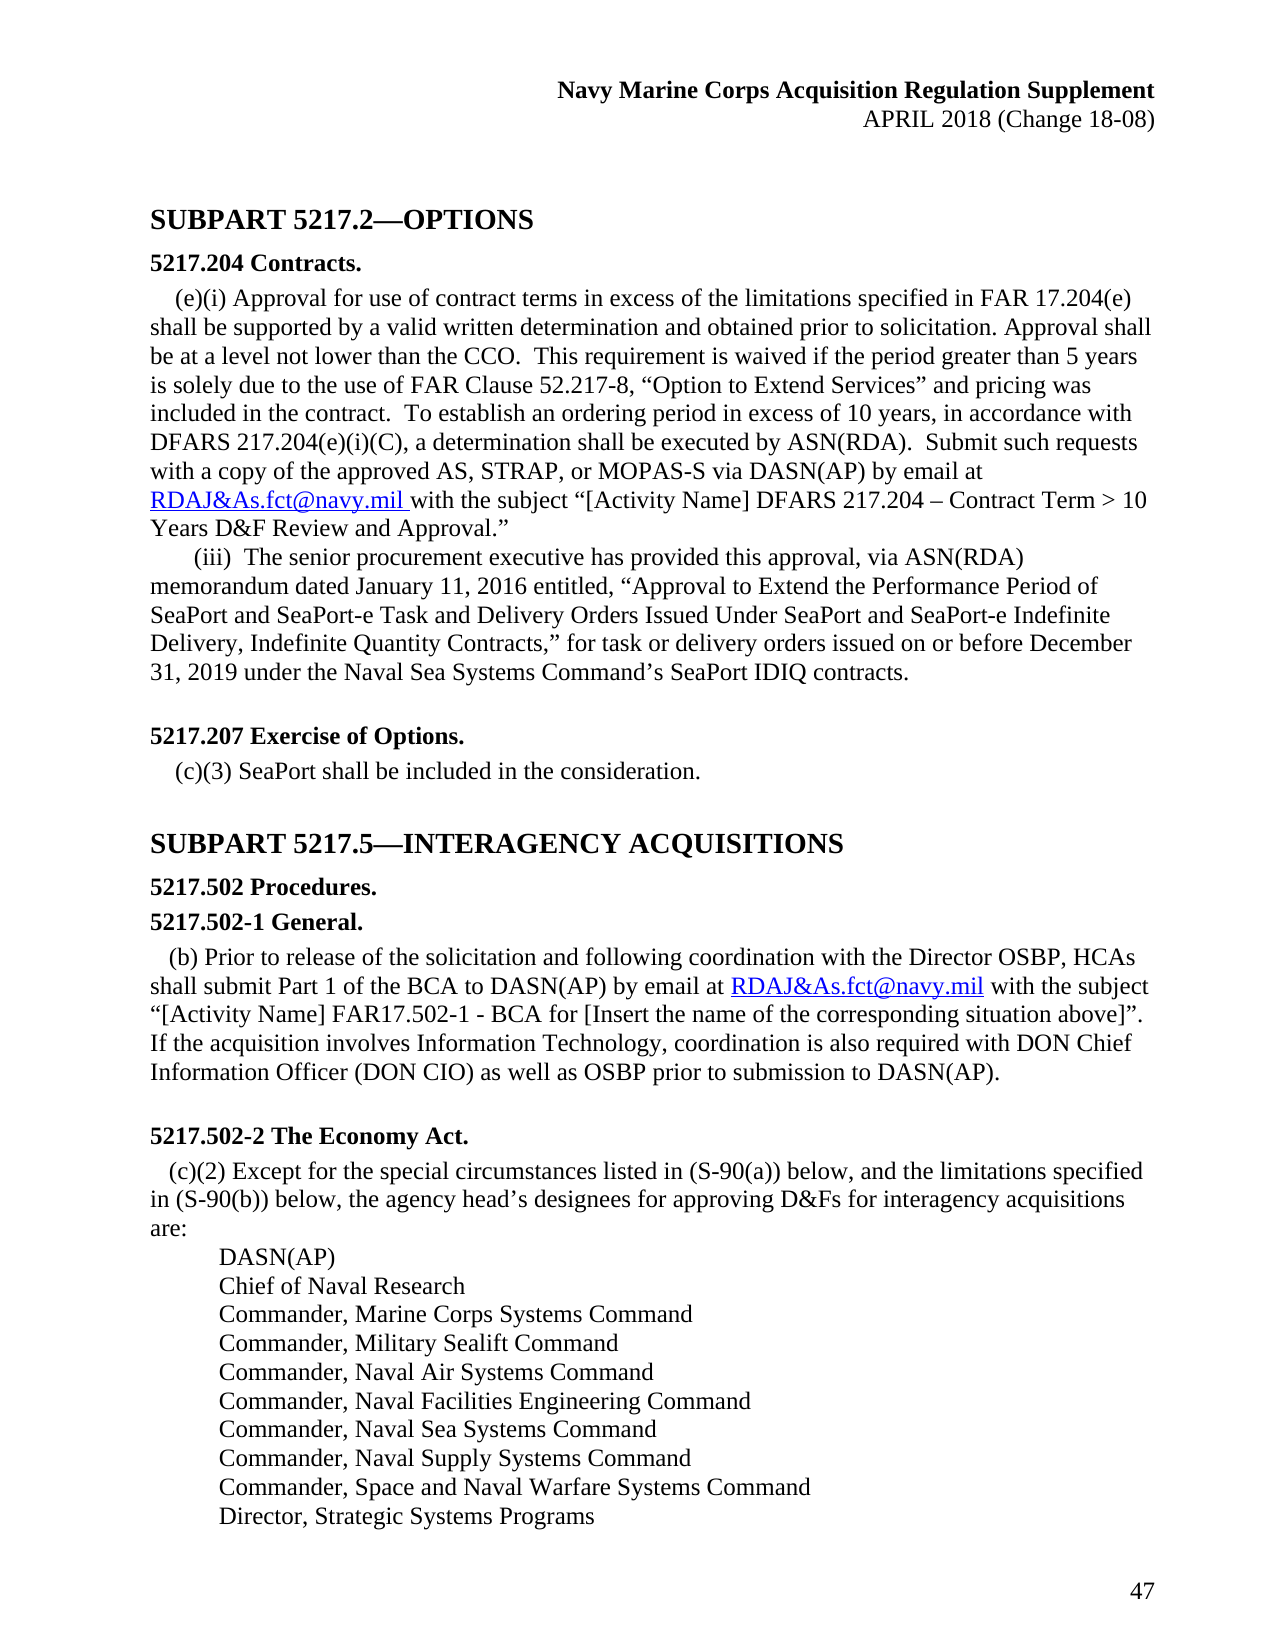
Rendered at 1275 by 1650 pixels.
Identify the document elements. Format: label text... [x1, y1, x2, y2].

text (iii) The senior procurement executive has provided this approval, via ASN(RDA) memorandum dated January 11, 2016 entitled, “Approval to Extend the Performance Period of SeaPort and SeaPort-e Task and Delivery Orders Issued Under SeaPort and SeaPort-e Indefinite Delivery, Indefinite Quantity Contracts,” for task or delivery orders issued on or before December 31, 2019 under the Naval Sea Systems Command’s SeaPort IDIQ contracts. [150, 542, 1155, 686]
subtitle 5217.207 Exercise of Options. [150, 721, 1155, 750]
text Commander, Naval Sea Systems Command [150, 1414, 1155, 1443]
text DASN(AP) [150, 1242, 1155, 1271]
subtitle SUBPART 5217.5—INTERAGENCY ACQUISITIONS [150, 826, 1155, 859]
text Commander, Space and Naval Warfare Systems Command [150, 1472, 1155, 1501]
text (c)(2) Except for the special circumstances listed in (S-90(a)) below, and the limitations specified in (S-90(b)) below, the agency head’s designees for approving D&Fs for interagency acquisitions are: [150, 1156, 1155, 1242]
text (b) Prior to release of the solicitation and following coordination with the Director OSBP, HCAs shall submit Part 1 of the BCA to DASN(AP) by email at RDAJ&As.fct@navy.mil with the subject “[Activity Name] FAR17.502-1 - BCA for [Insert the name of the corresponding situation above]”. If the acquisition involves Information Technology, coordination is also required with DON Chief Information Officer (DON CIO) as well as OSBP prior to submission to DASN(AP). [150, 942, 1155, 1086]
subtitle SUBPART 5217.2—OPTIONS [150, 202, 1155, 236]
text Commander, Naval Air Systems Command [150, 1357, 1155, 1386]
text (e)(i) Approval for use of contract terms in excess of the limitations specified in FAR 17.204(e) shall be supported by a valid written determination and obtained prior to solicitation. Approval shall be at a level not lower than the CCO. This requirement is waived if the period greater than 5 years is solely due to the use of FAR Clause 52.217-8, “Option to Extend Services” and pricing was included in the contract. To establish an ordering period in excess of 10 years, in accordance with DFARS 217.204(e)(i)(C), a determination shall be executed by ASN(RDA). Submit such requests with a copy of the approved AS, STRAP, or MOPAS-S via DASN(AP) by email at RDAJ&As.fct@navy.mil with the subject “[Activity Name] DFARS 217.204 – Contract Term > 10 Years D&F Review and Approval.” [150, 283, 1155, 542]
text Commander, Naval Facilities Engineering Command [150, 1386, 1155, 1414]
subtitle 5217.502-2 The Economy Act. [150, 1121, 1155, 1149]
subtitle 5217.502-1 General. [150, 907, 1155, 936]
text Commander, Military Sealift Command [150, 1328, 1155, 1357]
subtitle 5217.502 Procedures. [150, 872, 1155, 901]
text Director, Strategic Systems Programs [150, 1501, 1155, 1529]
text Chief of Naval Research [150, 1271, 1155, 1299]
text Commander, Naval Supply Systems Command [150, 1443, 1155, 1472]
text Commander, Marine Corps Systems Command [150, 1299, 1155, 1328]
text (c)(3) SeaPort shall be included in the consideration. [150, 756, 1155, 785]
subtitle 5217.204 Contracts. [150, 248, 1155, 277]
